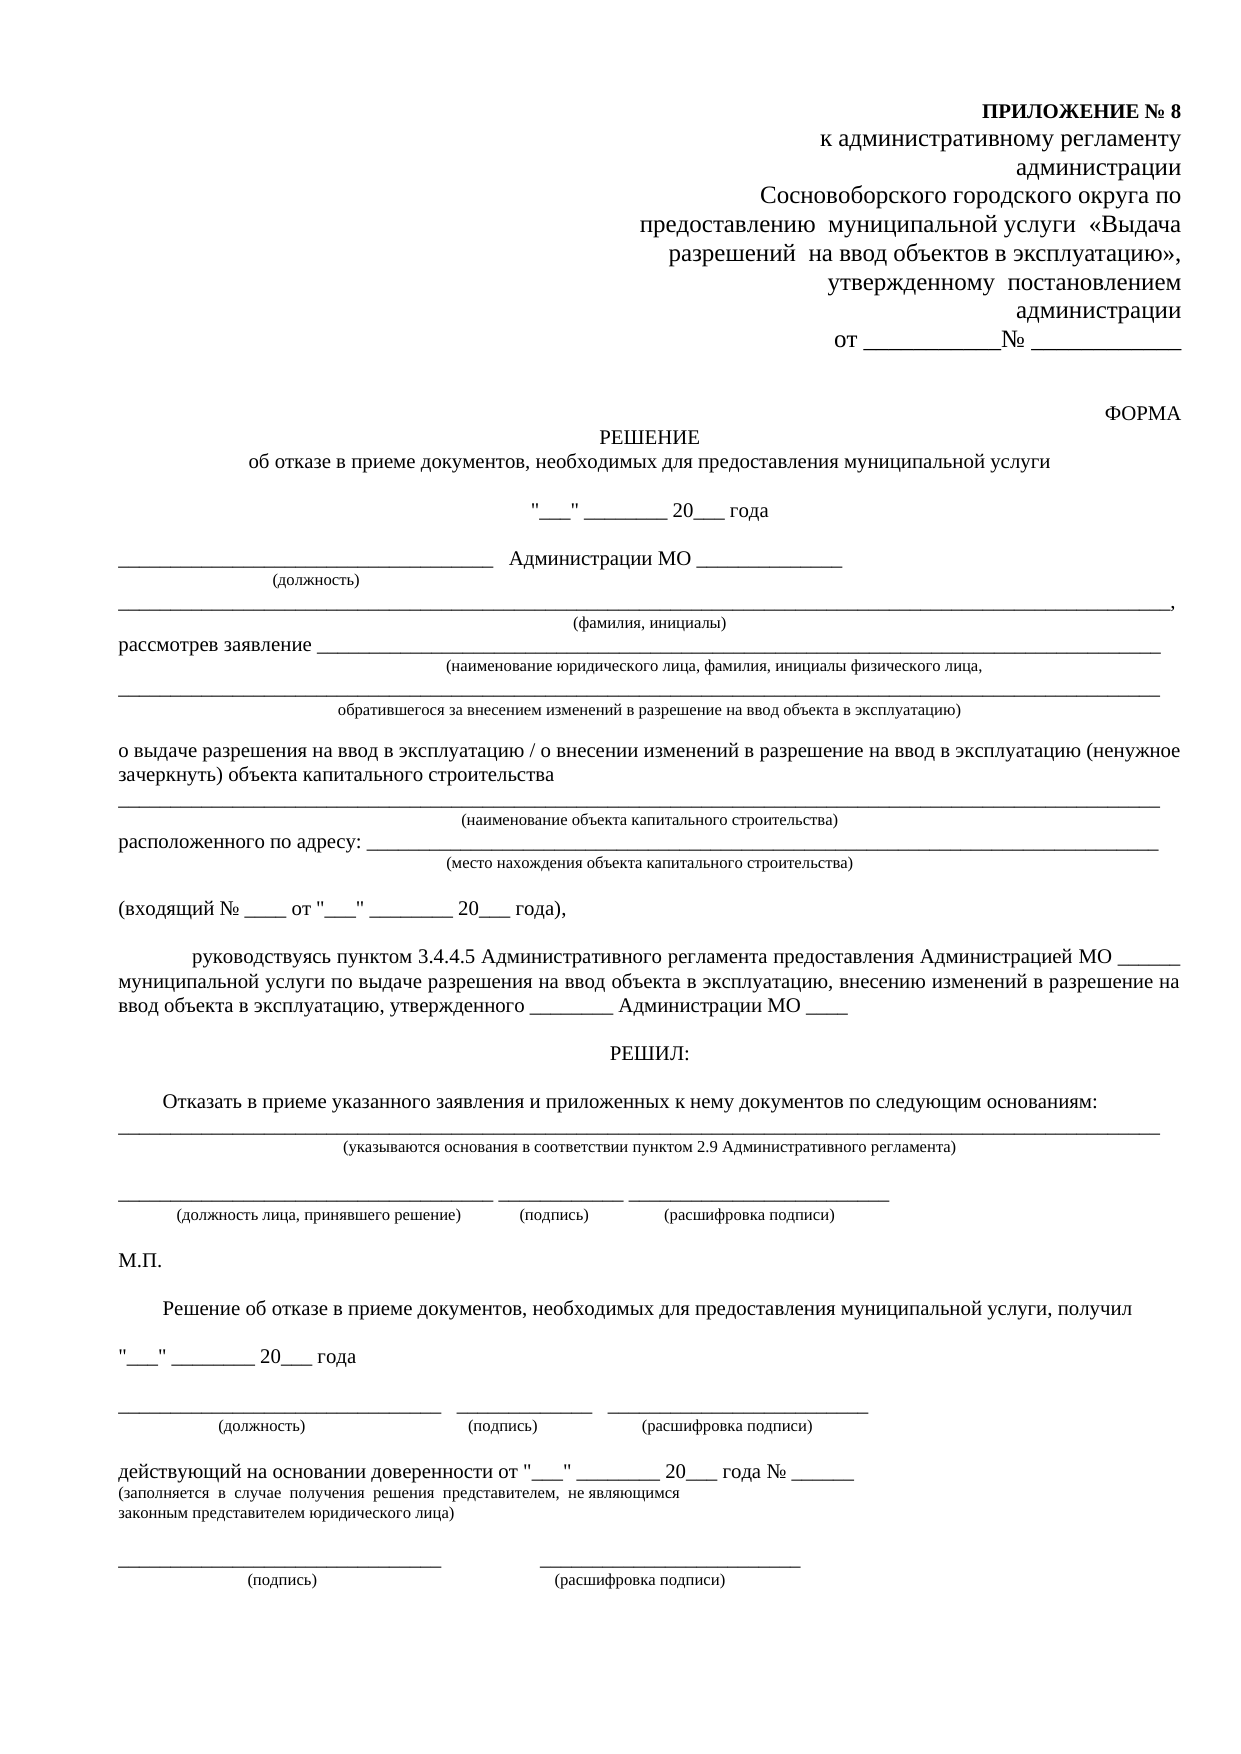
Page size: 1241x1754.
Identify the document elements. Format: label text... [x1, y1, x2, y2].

text (входящий № ____ от "___" ________ 20___ года), [118, 896, 1181, 920]
text ____________________________________ Администрации МО ______________ [118, 546, 1181, 570]
text (место нахождения объекта капитального строительства) [118, 853, 1181, 872]
text (подпись) (расшифровка подписи) [118, 1570, 1181, 1589]
text (наименование юридического лица, фамилия, инициалы физического лица, [118, 656, 1181, 675]
text "___" ________ 20___ года [118, 1344, 1181, 1368]
text (наименование объекта капитального строительства) [118, 810, 1181, 829]
text утвержденному постановлением администрации [591, 267, 1181, 324]
subtitle Сосновоборского городского округа по предоставлению муниципальной услуги «Выдача разрешений на ввод объектов в эксплуатацию», [591, 181, 1181, 267]
text (фамилия, инициалы) [118, 613, 1181, 632]
text (указываются основания в соответствии пунктом 2.9 Административного регламента) [118, 1137, 1181, 1156]
text от ___________№ ____________ [591, 324, 1181, 353]
subtitle к административному регламенту администрации [591, 123, 1181, 181]
text расположенного по адресу: ____________________________________________________________________________ [118, 829, 1181, 853]
text ____________________________________________________________________________________________________ [118, 1113, 1181, 1137]
text РЕШЕНИЕ [118, 425, 1181, 449]
text _______________________________ _____________ _________________________ [118, 1392, 1181, 1416]
text Отказать в приеме указанного заявления и приложенных к нему документов по следующим основаниям: [118, 1089, 1181, 1113]
text _______________________________ _________________________ [118, 1546, 1181, 1570]
text законным представителем юридического лица) [118, 1502, 1181, 1522]
text РЕШИЛ: [118, 1041, 1181, 1065]
text рассмотрев заявление _________________________________________________________________________________ [118, 632, 1181, 656]
text об отказе в приеме документов, необходимых для предоставления муниципальной услуги [118, 449, 1181, 473]
text (должность) [118, 570, 1181, 589]
text (заполняется в случае получения решения представителем, не являющимся [118, 1483, 1181, 1502]
text "___" ________ 20___ года [118, 497, 1181, 522]
text руководствуясь пунктом 3.4.4.5 Административного регламента предоставления Администрацией МО ______ муниципальной услуги по выдаче разрешения на ввод объекта в эксплуатацию, внесению изменений в разрешение на ввод объекта в эксплуатацию, утвержденного ________ Администрации МО ____ [118, 944, 1181, 1017]
text ____________________________________ ____________ _________________________ [118, 1180, 1181, 1204]
text о выдаче разрешения на ввод в эксплуатацию / о внесении изменений в разрешение на ввод в эксплуатацию (ненужное зачеркнуть) объекта капитального строительства [118, 738, 1181, 786]
text ПРИЛОЖЕНИЕ № 8 [620, 99, 1181, 123]
text обратившегося за внесением изменений в разрешение на ввод объекта в эксплуатацию) [118, 699, 1181, 718]
text ____________________________________________________________________________________________________ [118, 675, 1181, 699]
text Решение об отказе в приеме документов, необходимых для предоставления муниципальной услуги, получил [118, 1296, 1181, 1320]
text ____________________________________________________________________________________________________ [118, 786, 1181, 810]
text действующий на основании доверенности от "___" ________ 20___ года № ______ [118, 1459, 1181, 1483]
text (должность) (подпись) (расшифровка подписи) [118, 1416, 1181, 1435]
text ФОРМА [118, 401, 1181, 425]
text М.П. [118, 1247, 1181, 1272]
text _____________________________________________________________________________________________________, [118, 589, 1181, 613]
text (должность лица, принявшего решение) (подпись) (расшифровка подписи) [118, 1204, 1181, 1223]
